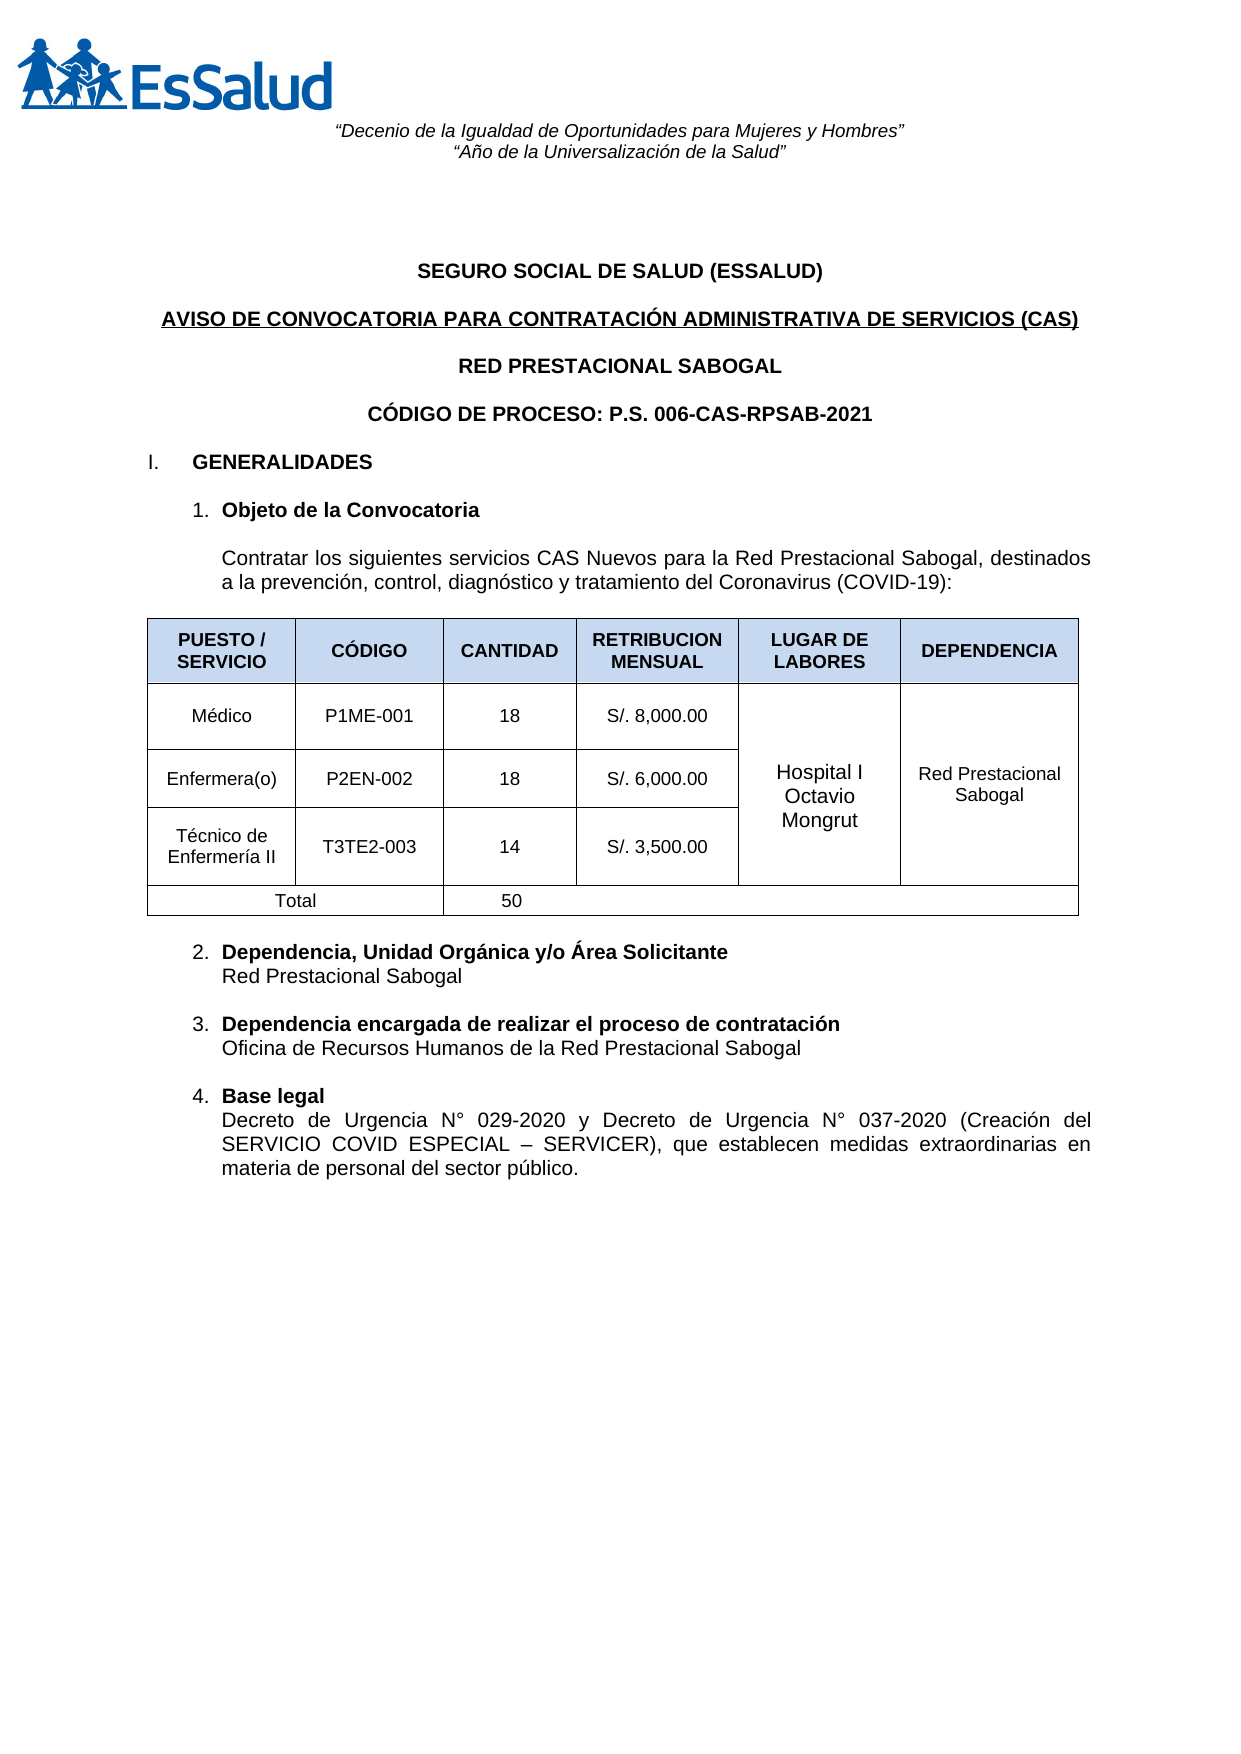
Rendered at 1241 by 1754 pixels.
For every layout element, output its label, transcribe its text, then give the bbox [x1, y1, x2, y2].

table_header CANTIDAD [444, 619, 576, 682]
picture [0, 0, 364, 145]
table_header RETRIBUCION MENSUAL [577, 619, 738, 682]
table_cell S/. 8,000.00 [577, 684, 738, 748]
table_cell 14 [444, 808, 576, 885]
table_cell 50 [444, 886, 1078, 915]
table_cell Técnico de Enfermería II [148, 808, 295, 885]
text Oficina de Recursos Humanos de la Red Prestacional Sabogal [222, 1036, 1092, 1060]
table_cell T3TE2-003 [296, 808, 443, 885]
table_header PUESTO / SERVICIO [148, 619, 295, 682]
table_header CÓDIGO [296, 619, 443, 682]
text Red Prestacional Sabogal [222, 964, 1092, 988]
table_cell P2EN-002 [296, 750, 443, 807]
text SEGURO SOCIAL DE SALUD (ESSALUD) [148, 258, 1092, 282]
text Decreto de Urgencia N° 029-2020 y Decreto de Urgencia N° 037-2020 (Creación del SERVICIO COVID ESPECIAL – SERVICER), que establecen medidas extraordinarias en materia de personal del sector público. [221, 1108, 1092, 1180]
list Dependencia, Unidad Orgánica y/o Área Solicitante [192, 940, 1092, 964]
table_cell Médico [148, 684, 295, 748]
text CÓDIGO DE PROCESO: P.S. 006-CAS-RPSAB-2021 [148, 402, 1092, 426]
list Dependencia encargada de realizar el proceso de contratación [192, 1012, 1092, 1036]
list Objeto de la Convocatoria [192, 498, 1092, 522]
table_header DEPENDENCIA [901, 619, 1078, 682]
table_cell 18 [444, 684, 576, 748]
list GENERALIDADES [148, 450, 1092, 474]
table_cell Red Prestacional Sabogal [901, 684, 1078, 885]
table_cell S/. 6,000.00 [577, 750, 738, 807]
text RED PRESTACIONAL SABOGAL [148, 354, 1092, 378]
table_cell Total [148, 886, 443, 915]
table_cell P1ME-001 [296, 684, 443, 748]
table_cell 18 [444, 750, 576, 807]
table_header LUGAR DE LABORES [739, 619, 900, 682]
table_cell S/. 3,500.00 [577, 808, 738, 885]
text AVISO DE CONVOCATORIA PARA CONTRATACIÓN ADMINISTRATIVA DE SERVICIOS (CAS) [148, 306, 1092, 330]
table_cell Hospital I Octavio Mongrut [739, 684, 900, 885]
table_cell Enfermera(o) [148, 750, 295, 807]
text Contratar los siguientes servicios CAS Nuevos para la Red Prestacional Sabogal, destinados a la prevención, control, diagnóstico y tratamiento del Coronavirus (COVID-19): [221, 546, 1092, 594]
list Base legal [192, 1084, 1092, 1108]
